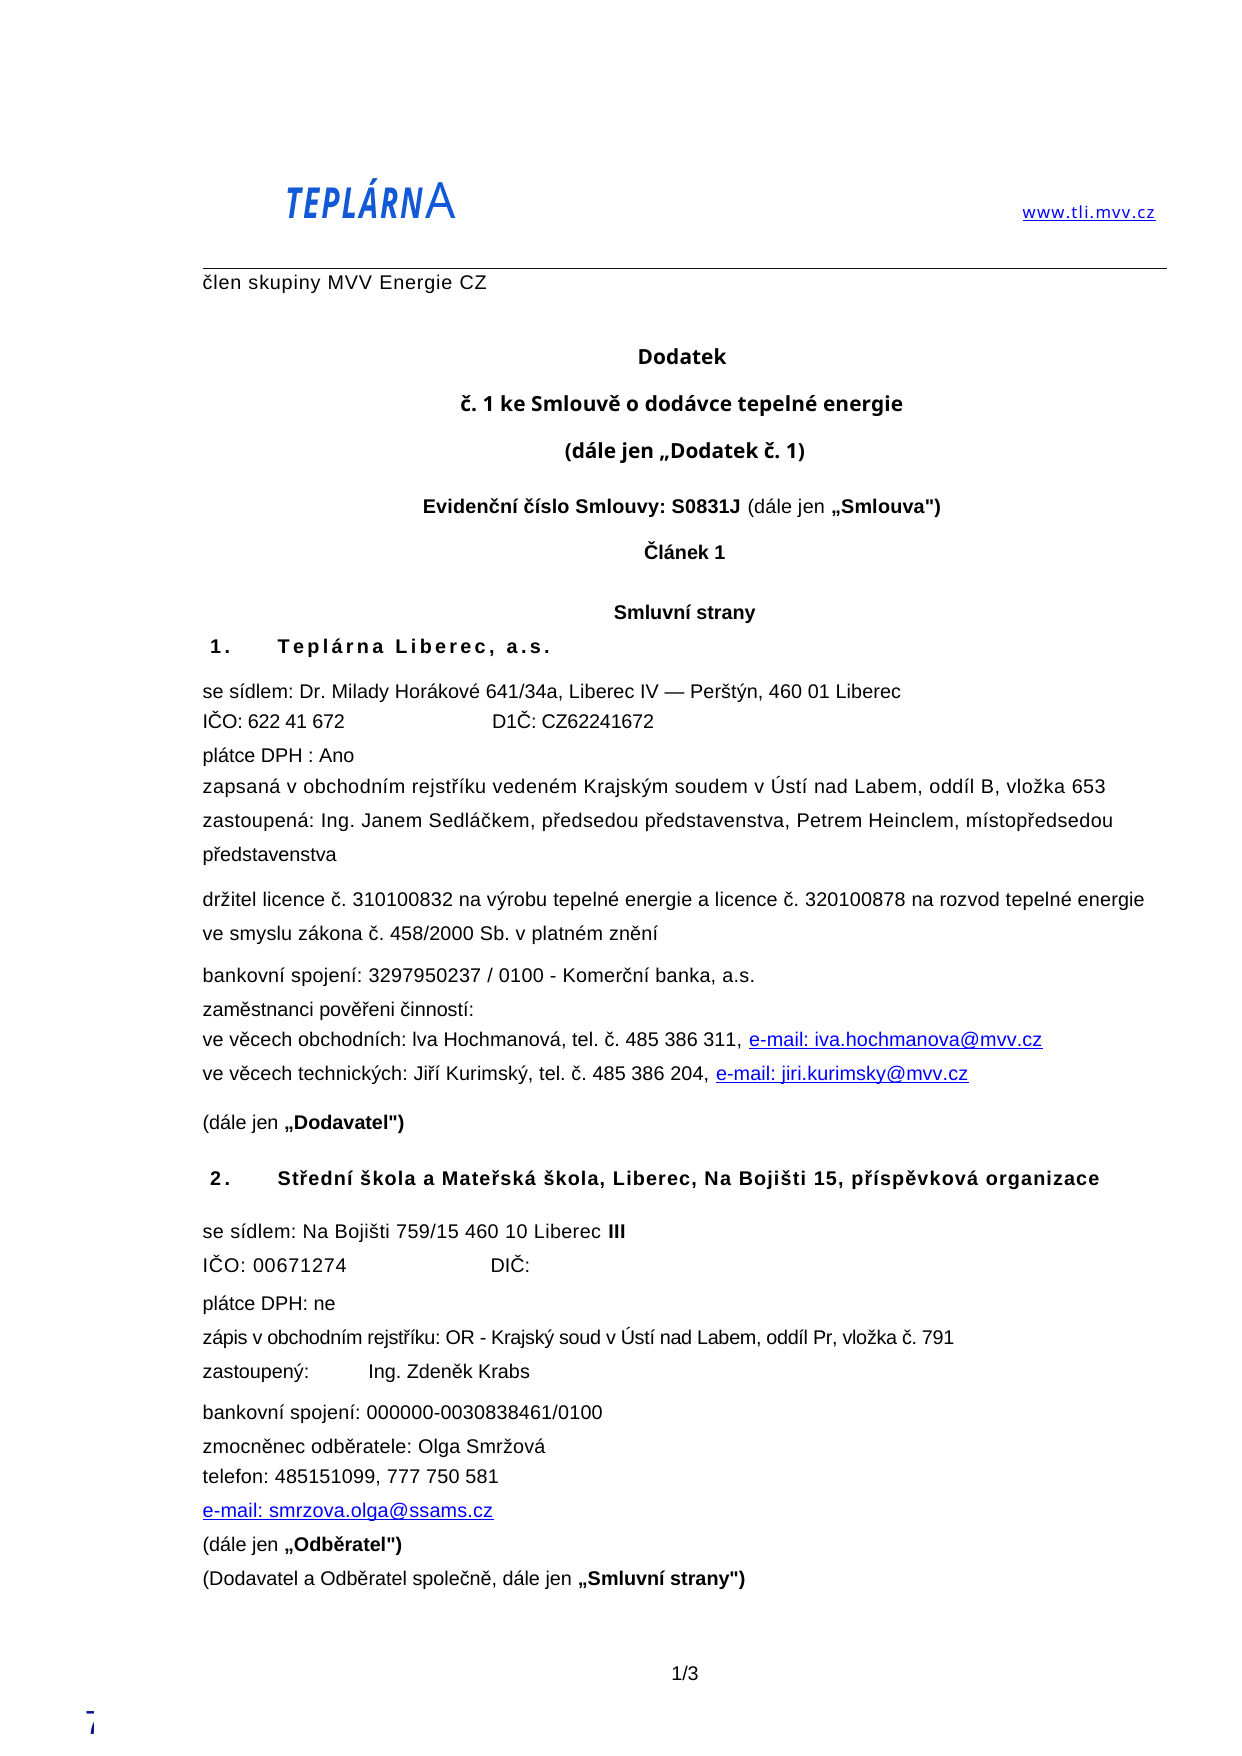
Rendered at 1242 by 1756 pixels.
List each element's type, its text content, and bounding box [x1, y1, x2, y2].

text e-mail: smrzova.olga@ssams.cz [202, 1499, 1167, 1522]
list Střední škola a Mateřská škola, Liberec, Na Bojišti 15, příspěvková organizace [210, 1167, 1167, 1190]
text plátce DPH : Ano [202, 744, 1167, 767]
text plátce DPH: ne [202, 1292, 1167, 1314]
text telefon: 485151099, 777 750 581 [202, 1465, 1167, 1488]
text Smluvní strany [202, 601, 1167, 624]
text se sídlem: Dr. Milady Horákové 641/34a, Liberec IV — Perštýn, 460 01 Liberec [202, 680, 1167, 703]
text zápis v obchodním rejstříku: OR - Krajský soud v Ústí nad Labem, oddíl Pr, vložka č. 791 zastoupený: Ing. Zdeněk Krabs [202, 1326, 1009, 1382]
text člen skupiny MVV Energie CZ [202, 269, 1167, 293]
list Teplárna Liberec, a.s. [210, 635, 1167, 658]
text (Dodavatel a Odběratel společně, dále jen „Smluvní strany") [202, 1567, 1167, 1590]
text se sídlem: Na Bojišti 759/15 460 10 Liberec III [202, 1220, 1167, 1243]
text držitel licence č. 310100832 na výrobu tepelné energie a licence č. 320100878 na rozvod tepelné energie ve smyslu zákona č. 458/2000 Sb. v platném znění [202, 888, 1167, 945]
text (dále jen „Dodavatel") [202, 1111, 1167, 1133]
text IČO: 622 41 672 D1Č: CZ62241672 [202, 710, 1167, 733]
text (dále jen „Odběratel") [202, 1533, 1167, 1556]
text TEPLÁRNA www.tli.mvv.cz [285, 165, 1167, 233]
text bankovní spojení: 3297950237 / 0100 - Komerční banka, a.s. [202, 963, 1167, 986]
text Dodatek č. 1 ke Smlouvě o dodávce tepelné energie (dále jen „Dodatek č. 1) [202, 342, 1167, 465]
text bankovní spojení: 000000-0030838461/0100 [202, 1401, 1167, 1424]
text Evidenční číslo Smlouvy: S0831J (dále jen „Smlouva") Článek 1 [202, 495, 1167, 563]
text zaměstnanci pověřeni činností: [202, 997, 1167, 1020]
text zapsaná v obchodním rejstříku vedeném Krajským soudem v Ústí nad Labem, oddíl B, vložka 653 zastoupená: Ing. Janem Sedláčkem, předsedou představenstva, Petrem Heinclem, místopředsedou představenstva [202, 774, 1167, 865]
text IČO: 00671274 DIČ: [202, 1254, 1167, 1277]
text 1/3 [202, 1665, 1167, 1684]
text ve věcech obchodních: lva Hochmanová, tel. č. 485 386 311, e-mail: iva.hochmanova@mvv.cz ve věcech technických: Jiří Kurimský, tel. č. 485 386 204, e-mail: jiri.kurimsky@mvv.cz [202, 1028, 1062, 1084]
text zmocněnec odběratele: Olga Smržová [202, 1435, 1167, 1458]
